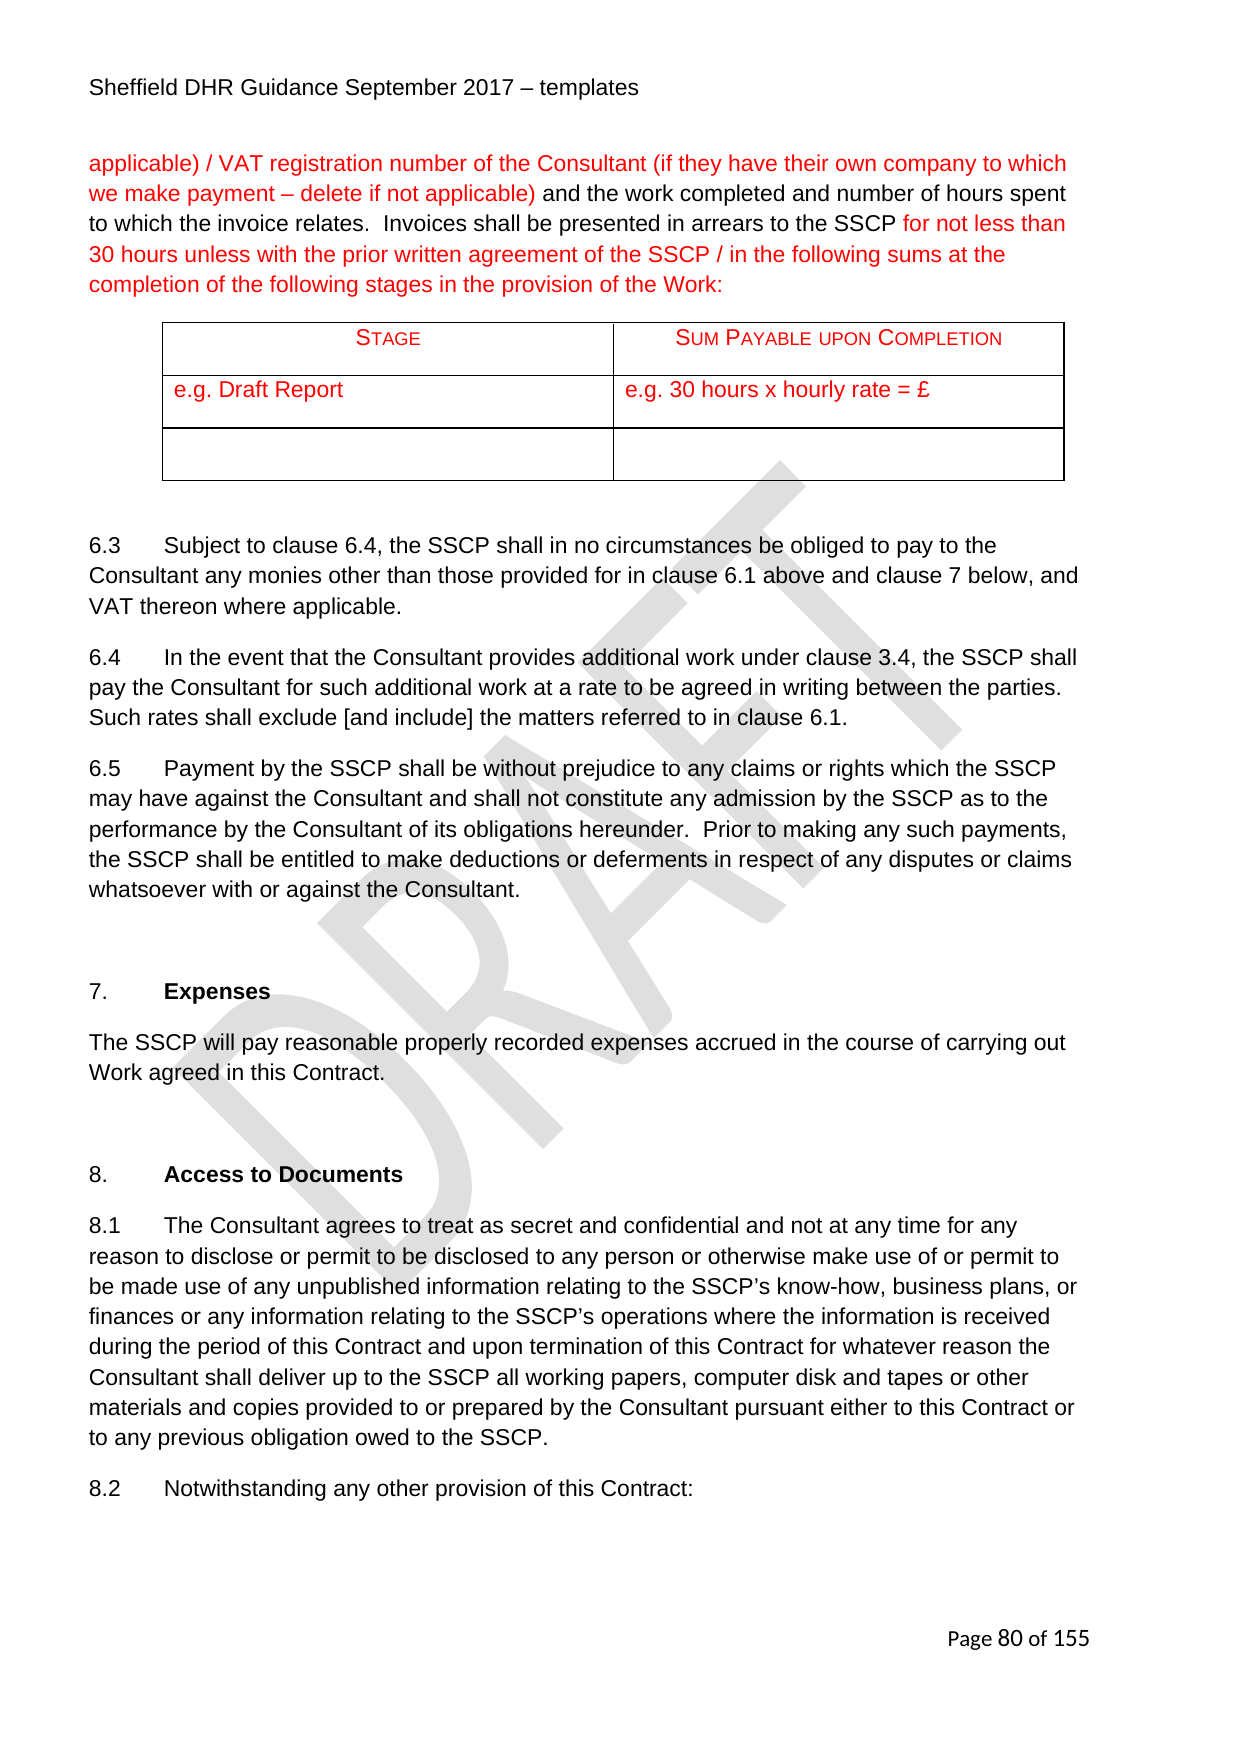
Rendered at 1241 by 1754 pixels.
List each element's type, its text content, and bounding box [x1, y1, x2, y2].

text 8. Access to Documents [89, 1161, 1090, 1188]
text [89, 150, 1090, 297]
text 6.4 In the event that the Consultant provides additional work under clause 3.4, the SSCP shall pay the Consultant for such additional work at a rate to be agreed in writing between the parties. Such rates shall exclude [and include] the matters referred to in clause 6.1. [89, 644, 1090, 731]
text 6.5 Payment by the SSCP shall be without prejudice to any claims or rights which the SSCP may have against the Consultant and shall not constitute any admission by the SSCP as to the performance by the Consultant of its obligations hereunder. Prior to making any such payments, the SSCP shall be entitled to make deductions or deferments in respect of any disputes or claims whatsoever with or against the Consultant. [89, 755, 1090, 902]
table_cell e.g. Draft Report [163, 376, 613, 427]
text 8.2 Notwithstanding any other provision of this Contract: [89, 1475, 1090, 1501]
text 8.1 The Consultant agrees to treat as secret and confidential and not at any time for any reason to disclose or permit to be disclosed to any person or otherwise make use of or permit to be made use of any unpublished information relating to the SSCP’s know-how, business plans, or finances or any information relating to the SSCP’s operations where the information is received during the period of this Contract and upon termination of this Contract for whatever reason the Consultant shall deliver up to the SSCP all working papers, computer disk and tapes or other materials and copies provided to or prepared by the Consultant pursuant either to this Contract or to any previous obligation owed to the SSCP. [89, 1212, 1090, 1450]
table_header Stage [163, 323, 613, 374]
table_header Sum Payable upon Completion [614, 323, 1063, 374]
text The SSCP will pay reasonable properly recorded expenses accrued in the course of carrying out Work agreed in this Contract. [89, 1029, 1090, 1086]
table_cell [163, 429, 613, 480]
table_cell [614, 429, 1063, 480]
table_cell e.g. 30 hours x hourly rate = £ [614, 376, 1063, 427]
text 7. Expenses [89, 978, 1090, 1004]
text 6.3 Subject to clause 6.4, the SSCP shall in no circumstances be obliged to pay to the Consultant any monies other than those provided for in clause 6.1 above and clause 7 below, and VAT thereon where applicable. [89, 532, 1090, 619]
